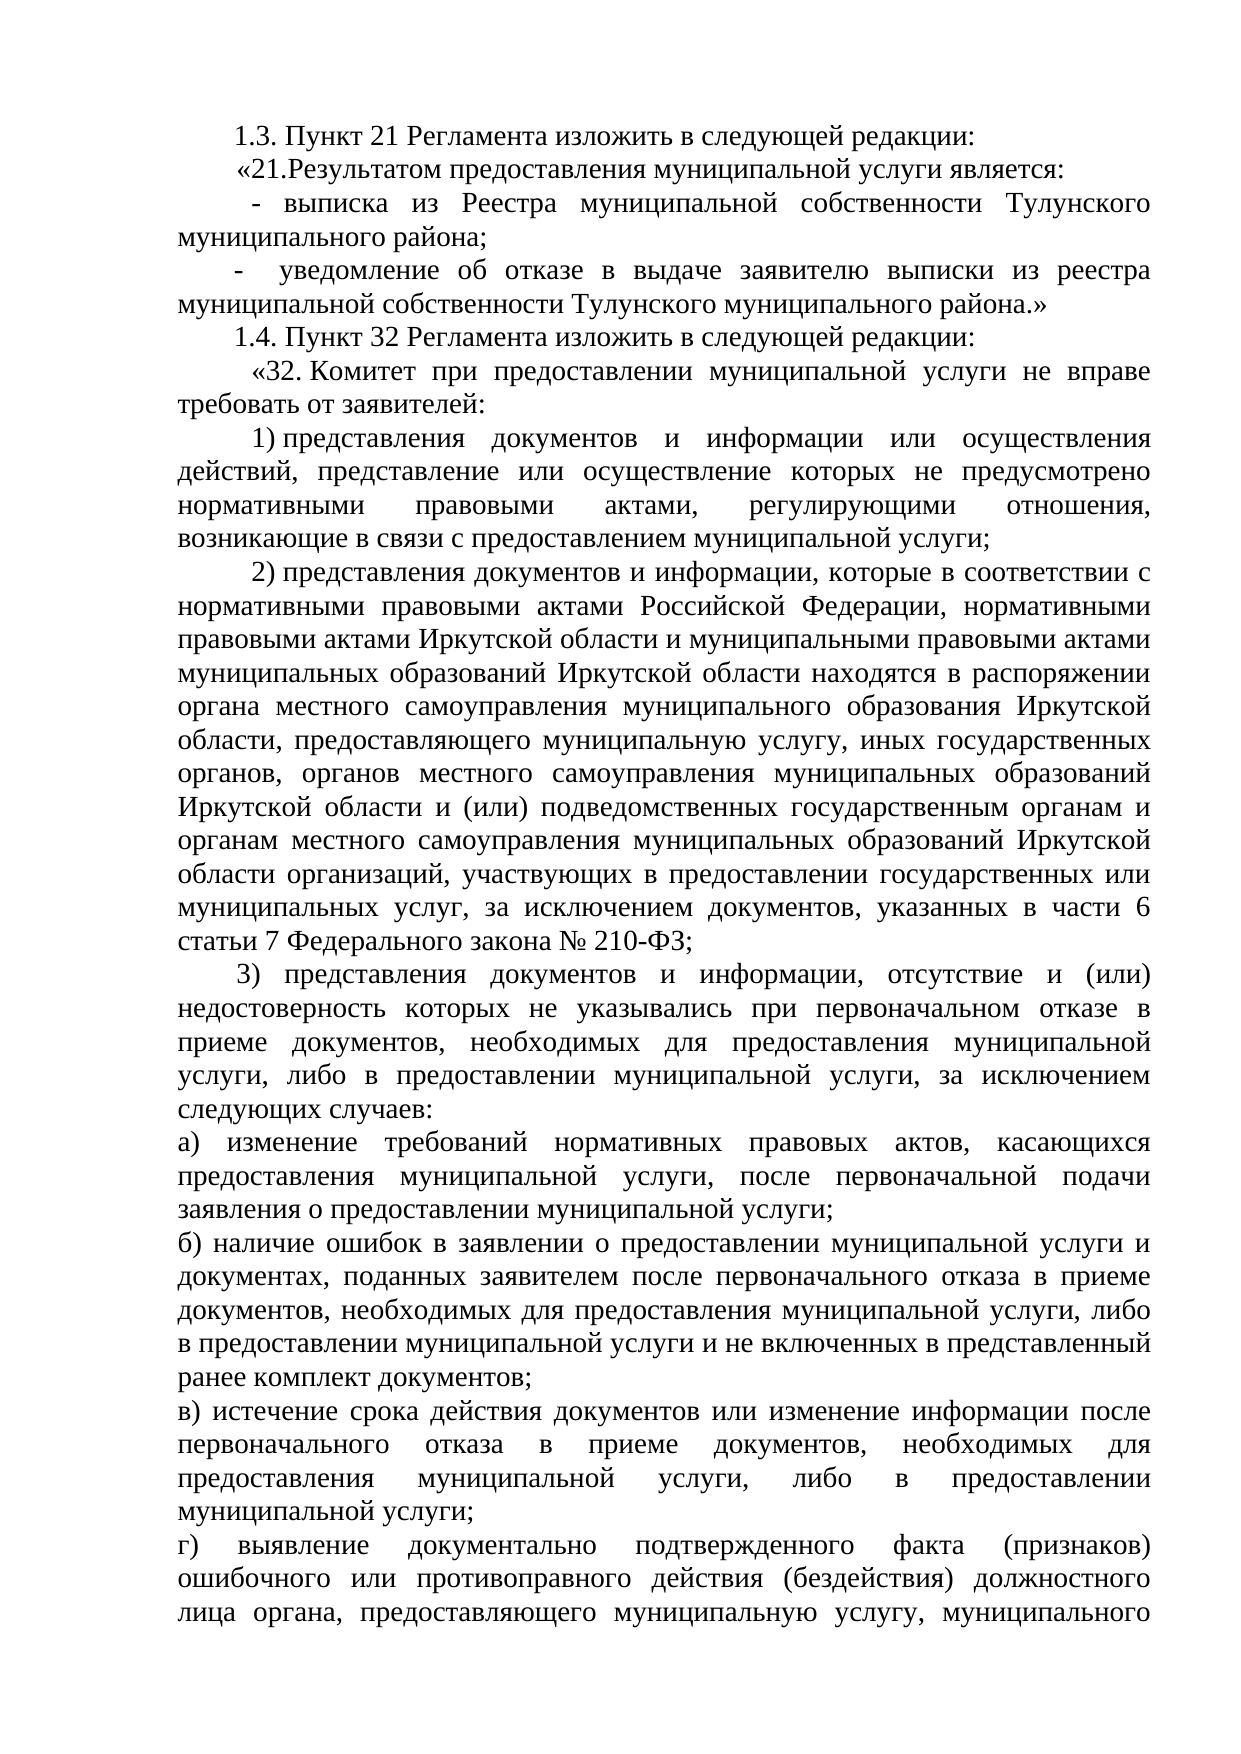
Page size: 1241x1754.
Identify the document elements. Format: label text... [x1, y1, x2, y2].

text 1.4. Пункт 32 Регламента изложить в следующей редакции: [177, 319, 1152, 353]
text в) истечение срока действия документов или изменение информации после первоначального отказа в приеме документов, необходимых для предоставления муниципальной услуги, либо в предоставлении муниципальной услуги; [177, 1393, 1152, 1527]
text 1.3. Пункт 21 Регламента изложить в следующей редакции: [177, 118, 1152, 152]
text «21.Результатом предоставления муниципальной услуги является: [177, 152, 1152, 185]
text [177, 1527, 1152, 1627]
text б) наличие ошибок в заявлении о предоставлении муниципальной услуги и документах, поданных заявителем после первоначального отказа в приеме документов, необходимых для предоставления муниципальной услуги, либо в предоставлении муниципальной услуги и не включенных в представленный ранее комплект документов; [177, 1225, 1152, 1393]
text «32. Комитет при предоставлении муниципальной услуги не вправе требовать от заявителей: [177, 353, 1152, 420]
text 3) представления документов и информации, отсутствие и (или) недостоверность которых не указывались при первоначальном отказе в приеме документов, необходимых для предоставления муниципальной услуги, либо в предоставлении муниципальной услуги, за исключением следующих случаев: [177, 957, 1152, 1124]
text 2) представления документов и информации, которые в соответствии с нормативными правовыми актами Российской Федерации, нормативными правовыми актами Иркутской области и муниципальными правовыми актами муниципальных образований Иркутской области находятся в распоряжении органа местного самоуправления муниципального образования Иркутской области, предоставляющего муниципальную услугу, иных государственных органов, органов местного самоуправления муниципальных образований Иркутской области и (или) подведомственных государственным органам и органам местного самоуправления муниципальных образований Иркутской области организаций, участвующих в предоставлении государственных или муниципальных услуг, за исключением документов, указанных в части 6 статьи 7 Федерального закона № 210-ФЗ; [177, 554, 1152, 957]
text 1) представления документов и информации или осуществления действий, представление или осуществление которых не предусмотрено нормативными правовыми актами, регулирующими отношения, возникающие в связи с предоставлением муниципальной услуги; [177, 420, 1152, 554]
text - выписка из Реестра муниципальной собственности Тулунского муниципального района; [177, 185, 1152, 252]
text - уведомление об отказе в выдаче заявителю выписки из реестра муниципальной собственности Тулунского муниципального района.» [177, 252, 1152, 319]
text а) изменение требований нормативных правовых актов, касающихся предоставления муниципальной услуги, после первоначальной подачи заявления о предоставлении муниципальной услуги; [177, 1124, 1152, 1225]
